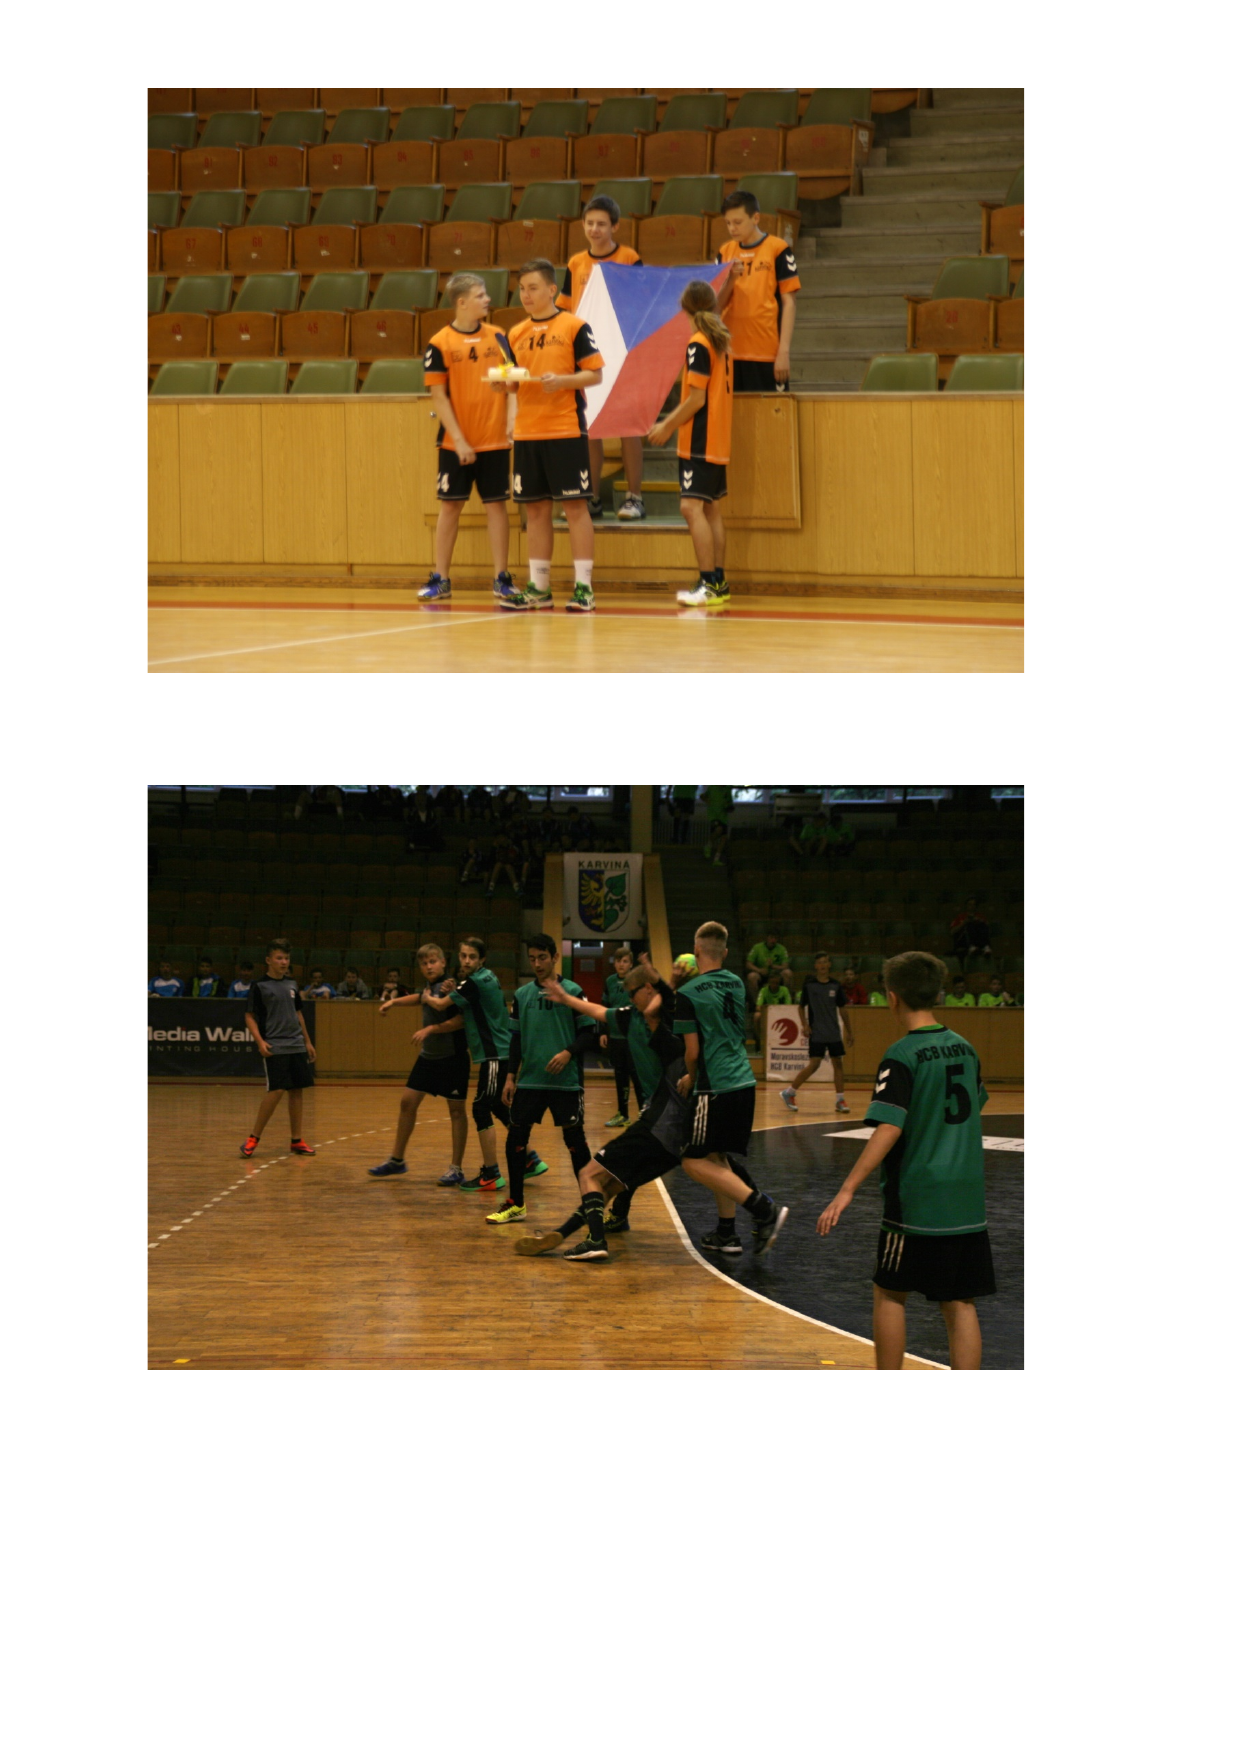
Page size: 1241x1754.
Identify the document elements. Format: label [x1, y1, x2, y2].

picture [147, 785, 1025, 1370]
picture [147, 88, 1025, 673]
